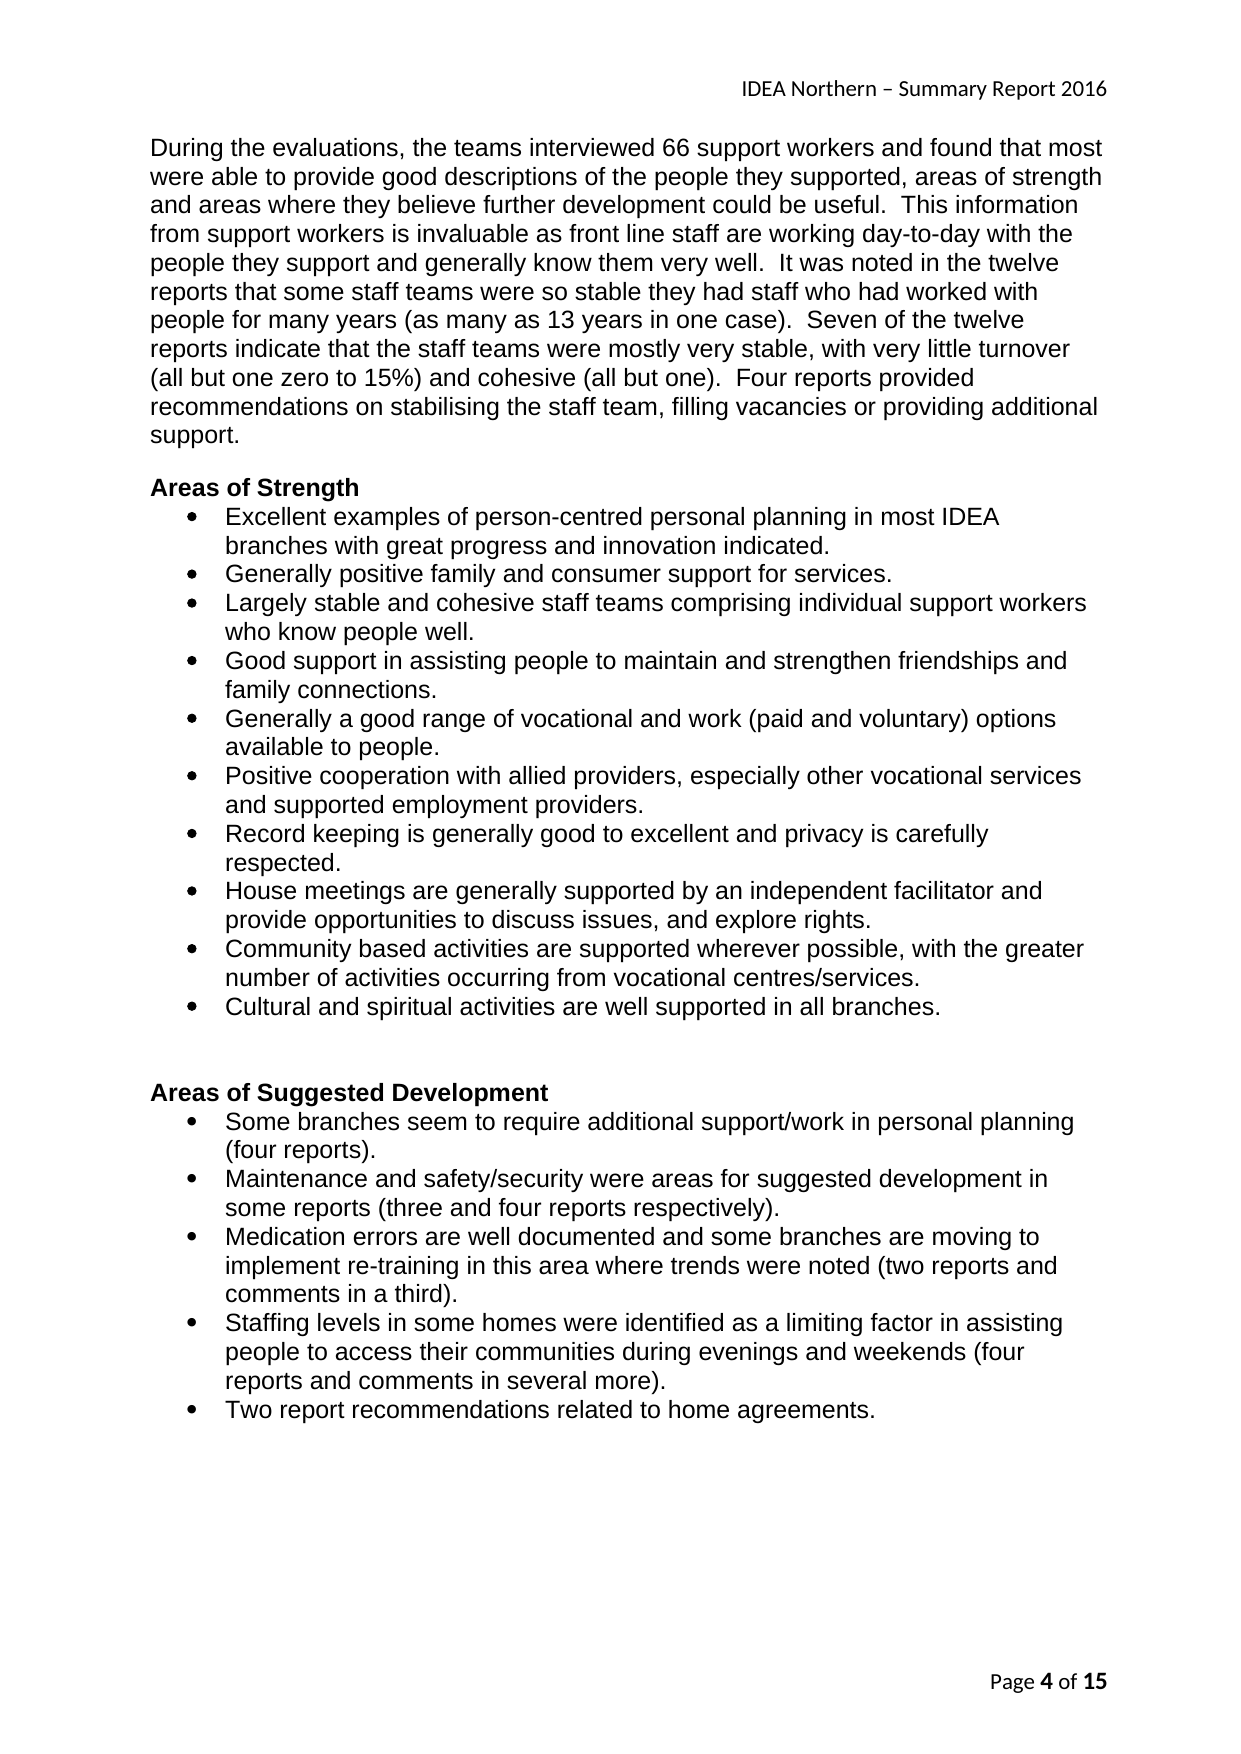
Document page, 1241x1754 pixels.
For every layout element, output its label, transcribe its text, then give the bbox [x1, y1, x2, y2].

text Areas of Strength [150, 473, 1107, 502]
list Community based activities are supported wherever possible, with the greater number of activities occurring from vocational centres/services. [187, 934, 1107, 992]
list Good support in assisting people to maintain and strengthen friendships and family connections. [187, 646, 1107, 703]
list Two report recommendations related to home agreements. [187, 1394, 1107, 1423]
list Maintenance and safety/security were areas for suggested development in some reports (three and four reports respectively). [187, 1164, 1107, 1222]
list Some branches seem to require additional support/work in personal planning (four reports). [187, 1107, 1107, 1164]
list Cultural and spiritual activities are well supported in all branches. [187, 992, 1107, 1020]
list Generally positive family and consumer support for services. [187, 559, 1107, 588]
list Excellent examples of person-centred personal planning in most IDEA branches with great progress and innovation indicated. [187, 502, 1107, 559]
list Generally a good range of vocational and work (paid and voluntary) options available to people. [187, 703, 1107, 761]
list Largely stable and cohesive staff teams comprising individual support workers who know people well. [187, 588, 1107, 646]
list Record keeping is generally good to excellent and privacy is carefully respected. [187, 819, 1107, 876]
list Staffing levels in some homes were identified as a limiting factor in assisting people to access their communities during evenings and weekends (four reports and comments in several more). [187, 1308, 1107, 1394]
text Areas of Suggested Development [150, 1078, 1107, 1107]
list House meetings are generally supported by an independent facilitator and provide opportunities to discuss issues, and explore rights. [187, 876, 1107, 934]
list Medication errors are well documented and some branches are moving to implement re-training in this area where trends were noted (two reports and comments in a third). [187, 1222, 1107, 1308]
text During the evaluations, the teams interviewed 66 support workers and found that most were able to provide good descriptions of the people they supported, areas of strength and areas where they believe further development could be useful. This information from support workers is invaluable as front line staff are working day-to-day with the people they support and generally know them very well. It was noted in the twelve reports that some staff teams were so stable they had staff who had worked with people for many years (as many as 13 years in one case). Seven of the twelve reports indicate that the staff teams were mostly very stable, with very little turnover (all but one zero to 15%) and cohesive (all but one). Four reports provided recommendations on stabilising the staff team, filling vacancies or providing additional support. [150, 133, 1107, 449]
list Positive cooperation with allied providers, especially other vocational services and supported employment providers. [187, 761, 1107, 819]
